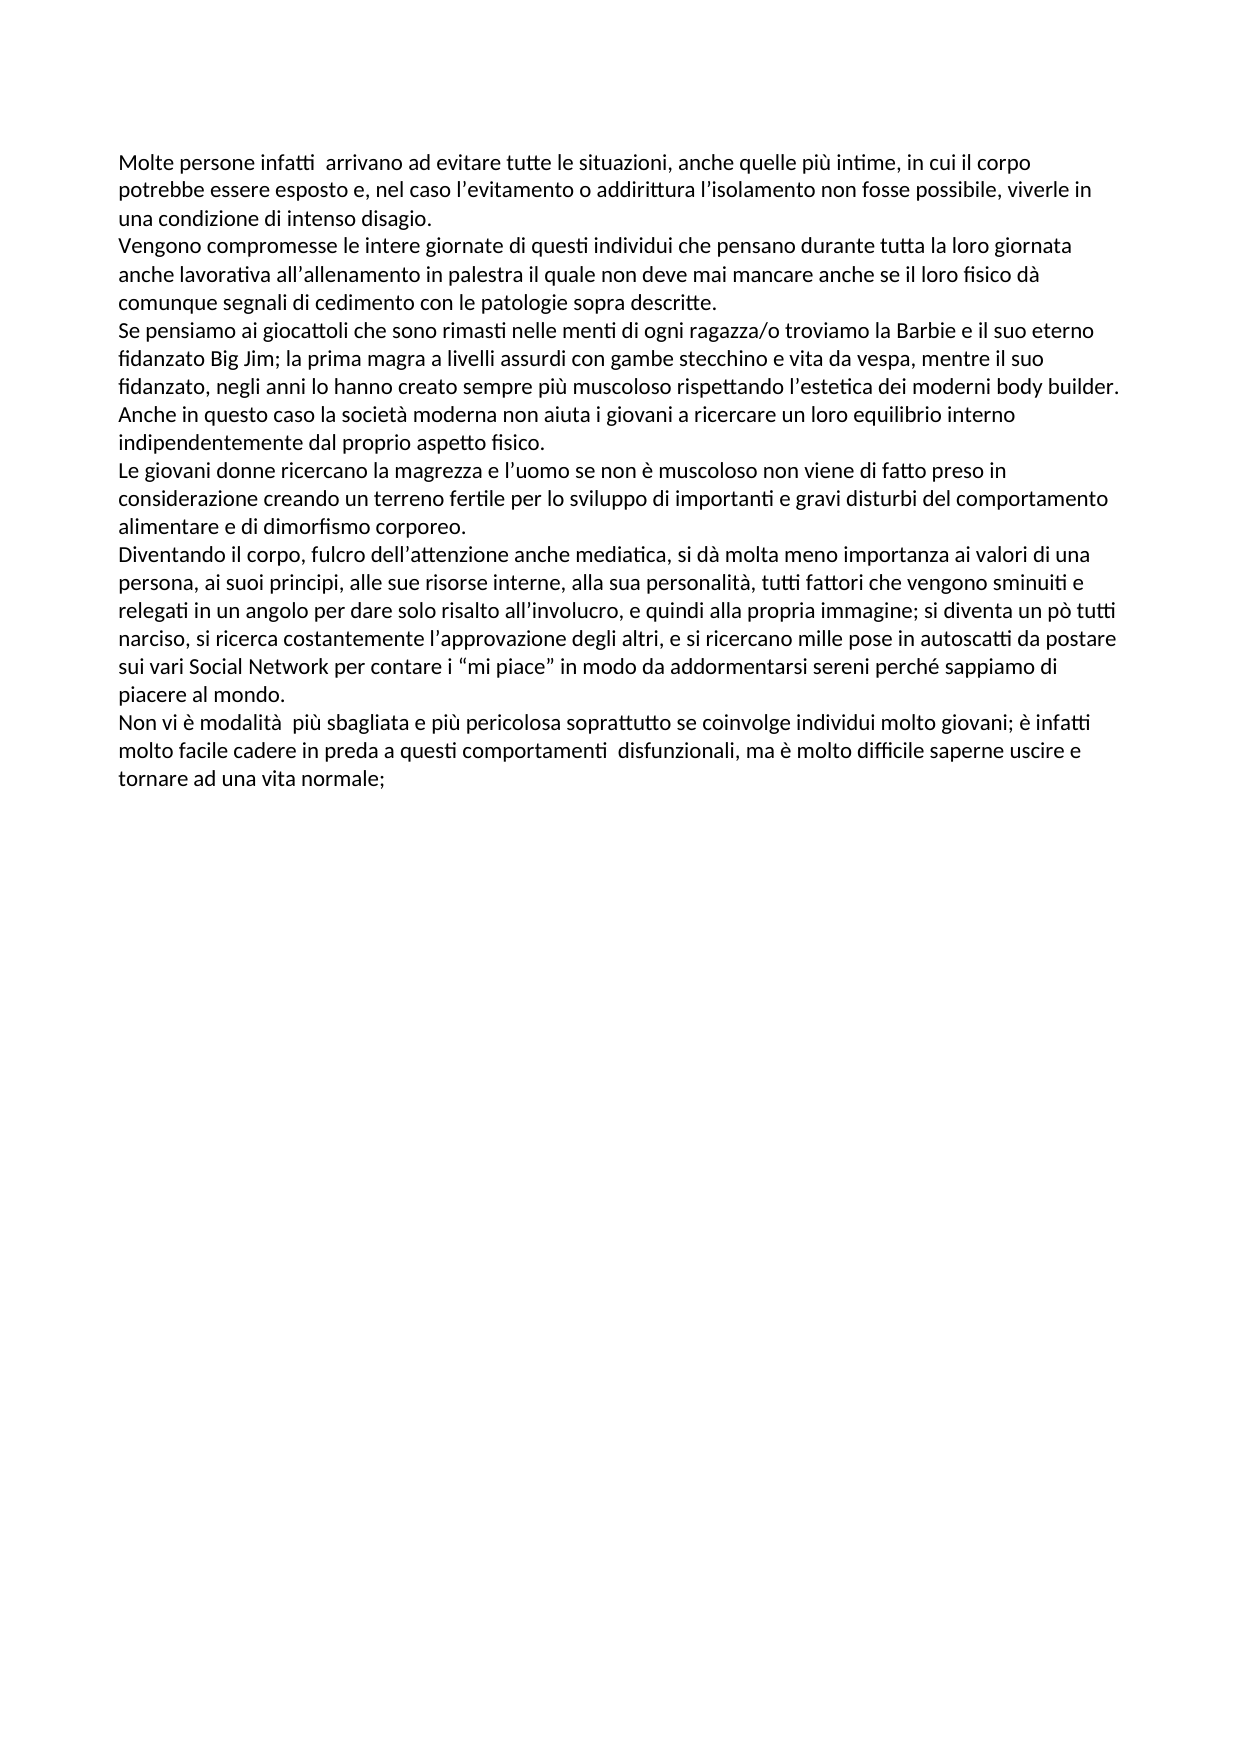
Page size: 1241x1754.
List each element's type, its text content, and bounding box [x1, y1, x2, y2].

text Le giovani donne ricercano la magrezza e l’uomo se non è muscoloso non viene di fatto preso in considerazione creando un terreno fertile per lo sviluppo di importanti e gravi disturbi del comportamento alimentare e di dimorfismo corporeo. [118, 456, 1122, 540]
text Se pensiamo ai giocattoli che sono rimasti nelle menti di ogni ragazza/o troviamo la Barbie e il suo eterno fidanzato Big Jim; la prima magra a livelli assurdi con gambe stecchino e vita da vespa, mentre il suo fidanzato, negli anni lo hanno creato sempre più muscoloso rispettando l’estetica dei moderni body builder. [118, 316, 1122, 400]
text Anche in questo caso la società moderna non aiuta i giovani a ricercare un loro equilibrio interno indipendentemente dal proprio aspetto fisico. [118, 400, 1122, 456]
text Diventando il corpo, fulcro dell’attenzione anche mediatica, si dà molta meno importanza ai valori di una persona, ai suoi principi, alle sue risorse interne, alla sua personalità, tutti fattori che vengono sminuiti e relegati in un angolo per dare solo risalto all’involucro, e quindi alla propria immagine; si diventa un pò tutti narciso, si ricerca costantemente l’approvazione degli altri, e si ricercano mille pose in autoscatti da postare sui vari Social Network per contare i “mi piace” in modo da addormentarsi sereni perché sappiamo di piacere al mondo. [118, 540, 1122, 708]
text Molte persone infatti arrivano ad evitare tutte le situazioni, anche quelle più intime, in cui il corpo potrebbe essere esposto e, nel caso l’evitamento o addirittura l’isolamento non fosse possibile, viverle in una condizione di intenso disagio. [118, 148, 1122, 232]
text Vengono compromesse le intere giornate di questi individui che pensano durante tutta la loro giornata anche lavorativa all’allenamento in palestra il quale non deve mai mancare anche se il loro fisico dà comunque segnali di cedimento con le patologie sopra descritte. [118, 232, 1122, 316]
text Non vi è modalità più sbagliata e più pericolosa soprattutto se coinvolge individui molto giovani; è infatti molto facile cadere in preda a questi comportamenti disfunzionali, ma è molto difficile saperne uscire e tornare ad una vita normale; [118, 708, 1122, 792]
